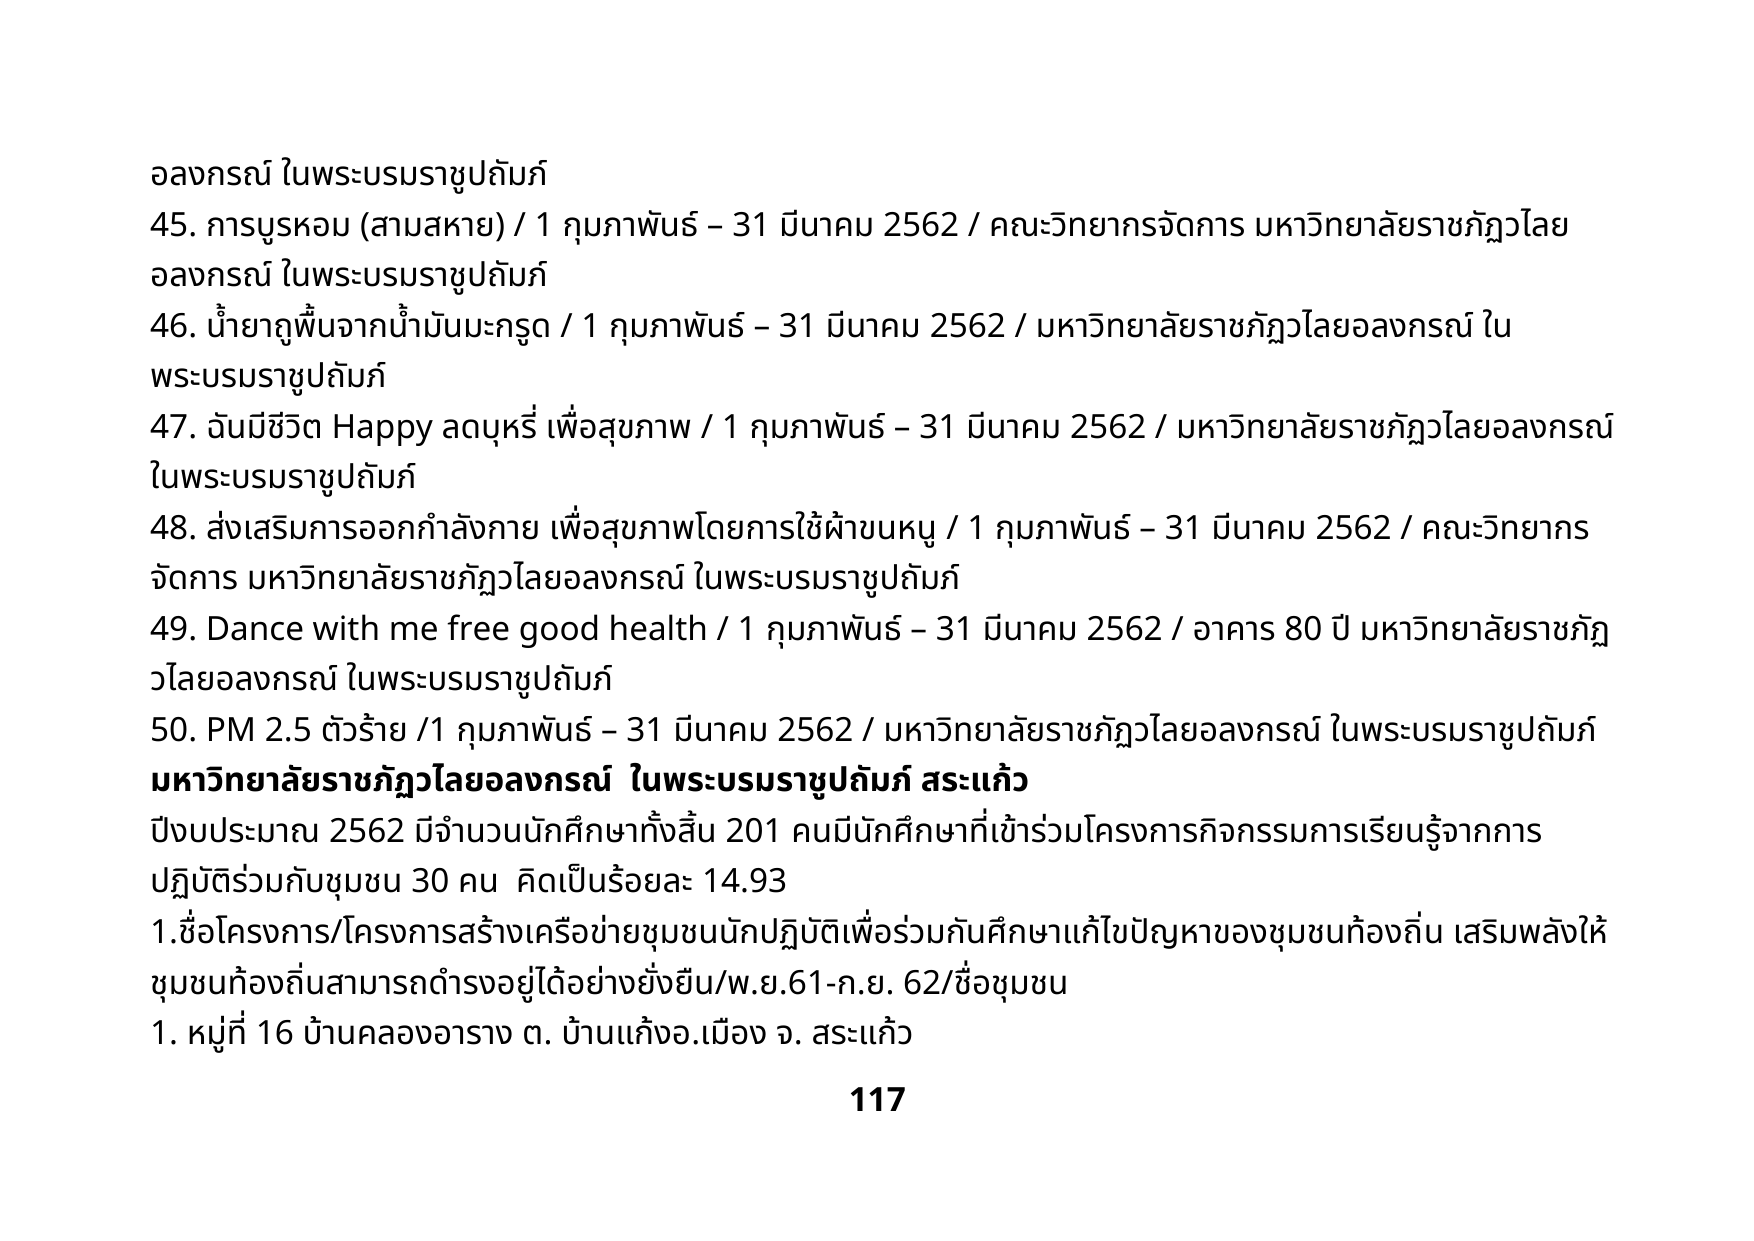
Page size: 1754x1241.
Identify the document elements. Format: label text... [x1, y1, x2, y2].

text 46. น้ำยาถูพื้นจากน้ำมันมะกรูด / 1 กุมภาพันธ์ – 31 มีนาคม 2562 / มหาวิทยาลัยราชภัฏวไลยอลงกรณ์ ในพระบรมราชูปถัมภ์ [150, 301, 1615, 402]
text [150, 150, 1615, 200]
text 1. หมู่ที่ 16 บ้านคลองอาราง ต. บ้านแก้งอ.เมือง จ. สระแก้ว [150, 1009, 1615, 1060]
text 45. การบูรหอม (สามสหาย) / 1 กุมภาพันธ์ – 31 มีนาคม 2562 / คณะวิทยากรจัดการ มหาวิทยาลัยราชภัฏวไลยอลงกรณ์ ในพระบรมราชูปถัมภ์ [150, 200, 1615, 301]
text มหาวิทยาลัยราชภัฏวไลยอลงกรณ์ ในพระบรมราชูปถัมภ์ สระแก้ว [150, 756, 1615, 807]
text 50. PM 2.5 ตัวร้าย /1 กุมภาพันธ์ – 31 มีนาคม 2562 / มหาวิทยาลัยราชภัฏวไลยอลงกรณ์ ในพระบรมราชูปถัมภ์ [150, 706, 1615, 756]
text 47. ฉันมีชีวิต Happy ลดบุหรี่ เพื่อสุขภาพ / 1 กุมภาพันธ์ – 31 มีนาคม 2562 / มหาวิทยาลัยราชภัฏวไลยอลงกรณ์ ในพระบรมราชูปถัมภ์ [150, 402, 1615, 503]
text ปีงบประมาณ 2562 มีจำนวนนักศึกษาทั้งสิ้น 201 คนมีนักศึกษาที่เข้าร่วมโครงการกิจกรรมการเรียนรู้จากการปฏิบัติร่วมกับชุมชน 30 คน คิดเป็นร้อยละ 14.93 [150, 807, 1615, 908]
text 48. ส่งเสริมการออกกำลังกาย เพื่อสุขภาพโดยการใช้ผ้าขนหนู / 1 กุมภาพันธ์ – 31 มีนาคม 2562 / คณะวิทยากรจัดการ มหาวิทยาลัยราชภัฏวไลยอลงกรณ์ ในพระบรมราชูปถัมภ์ [150, 503, 1615, 604]
text 1.ชื่อโครงการ/โครงการสร้างเครือข่ายชุมชนนักปฏิบัติเพื่อร่วมกันศึกษาแก้ไขปัญหาของชุมชนท้องถิ่น เสริมพลังให้ชุมชนท้องถิ่นสามารถดำรงอยู่ได้อย่างยั่งยืน/พ.ย.61-ก.ย. 62/ชื่อชุมชน [150, 908, 1615, 1009]
text 49. Dance with me free good health / 1 กุมภาพันธ์ – 31 มีนาคม 2562 / อาคาร 80 ปี มหาวิทยาลัยราชภัฏวไลยอลงกรณ์ ในพระบรมราชูปถัมภ์ [150, 604, 1615, 706]
